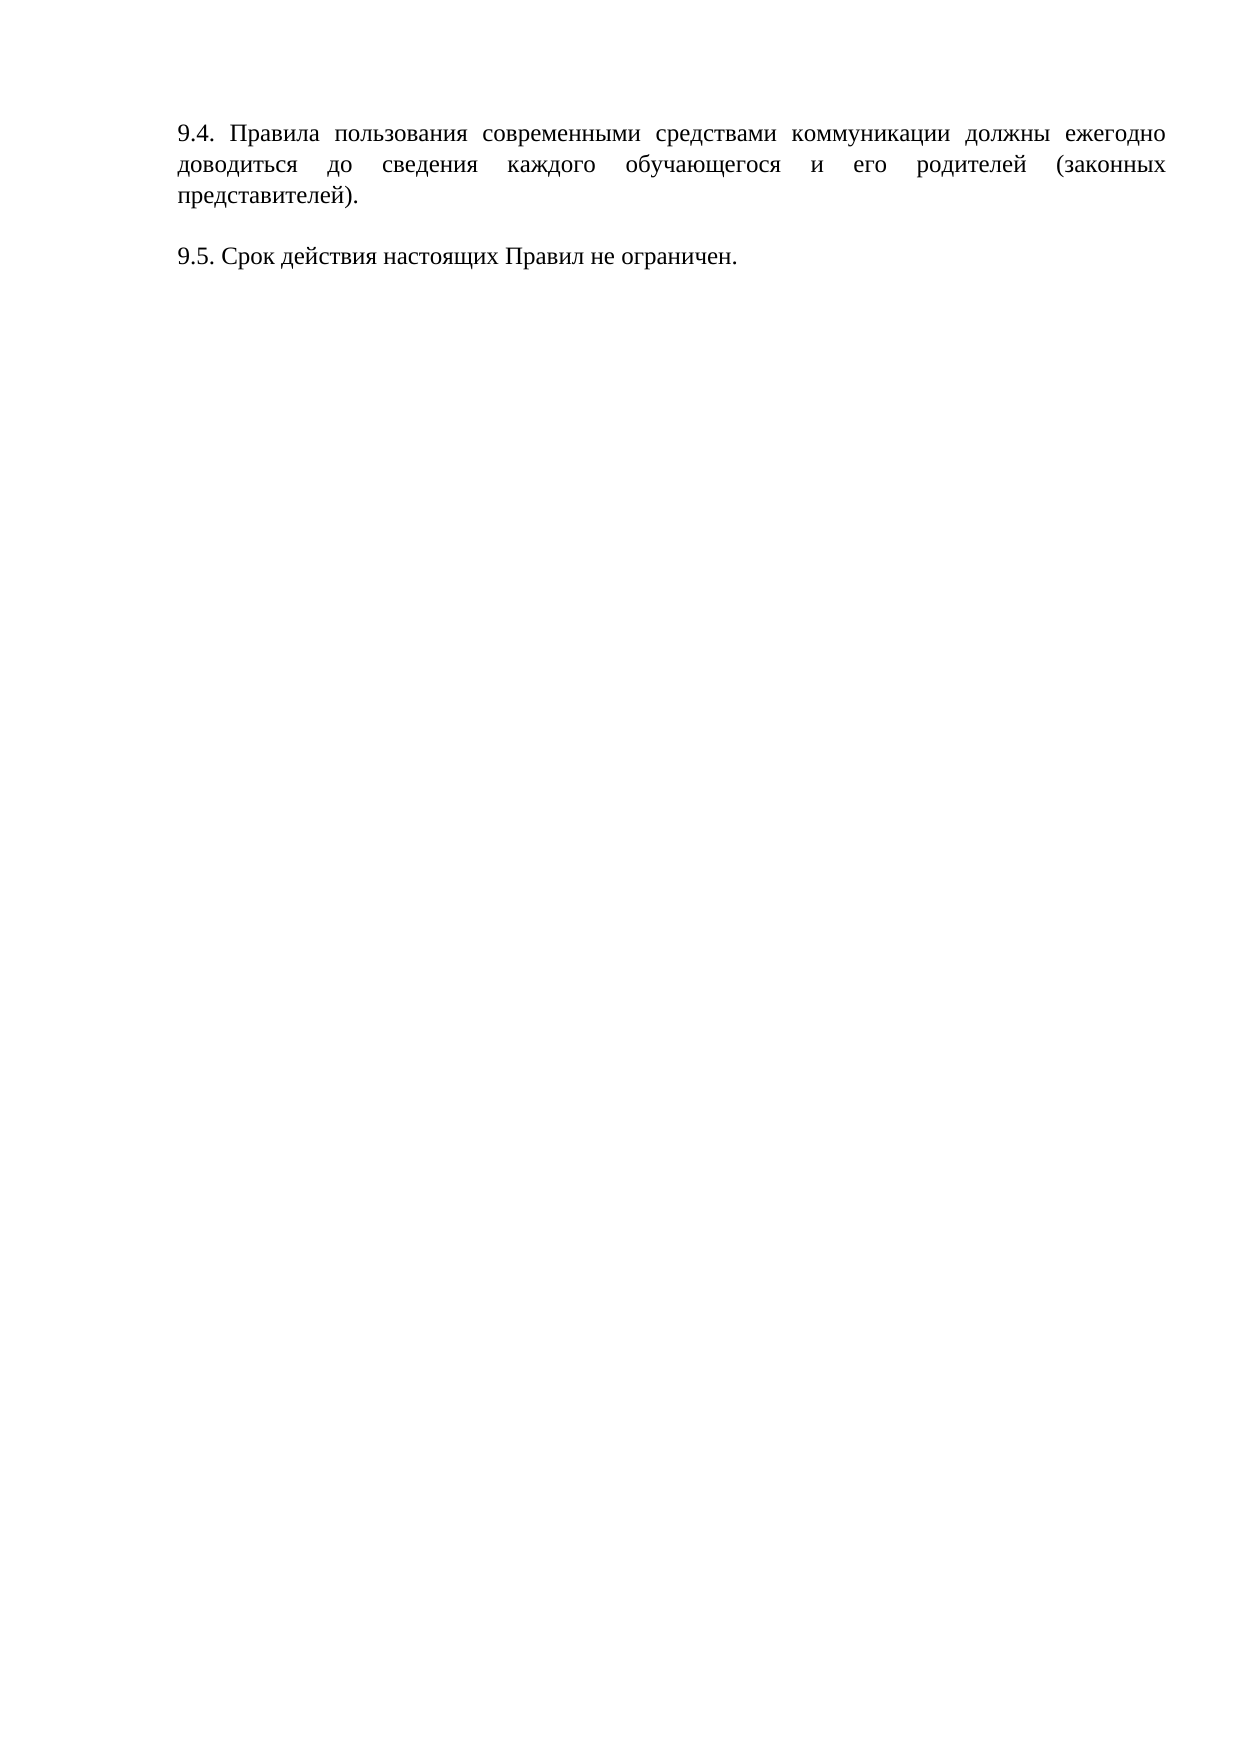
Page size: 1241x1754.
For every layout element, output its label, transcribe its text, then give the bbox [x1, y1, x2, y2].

text 9.5. Срок действия настоящих Правил не ограничен. [177, 241, 1167, 270]
text 9.4. Правила пользования современными средствами коммуникации должны ежегодно доводиться до сведения каждого обучающегося и его родителей (законных представителей). [177, 118, 1167, 239]
